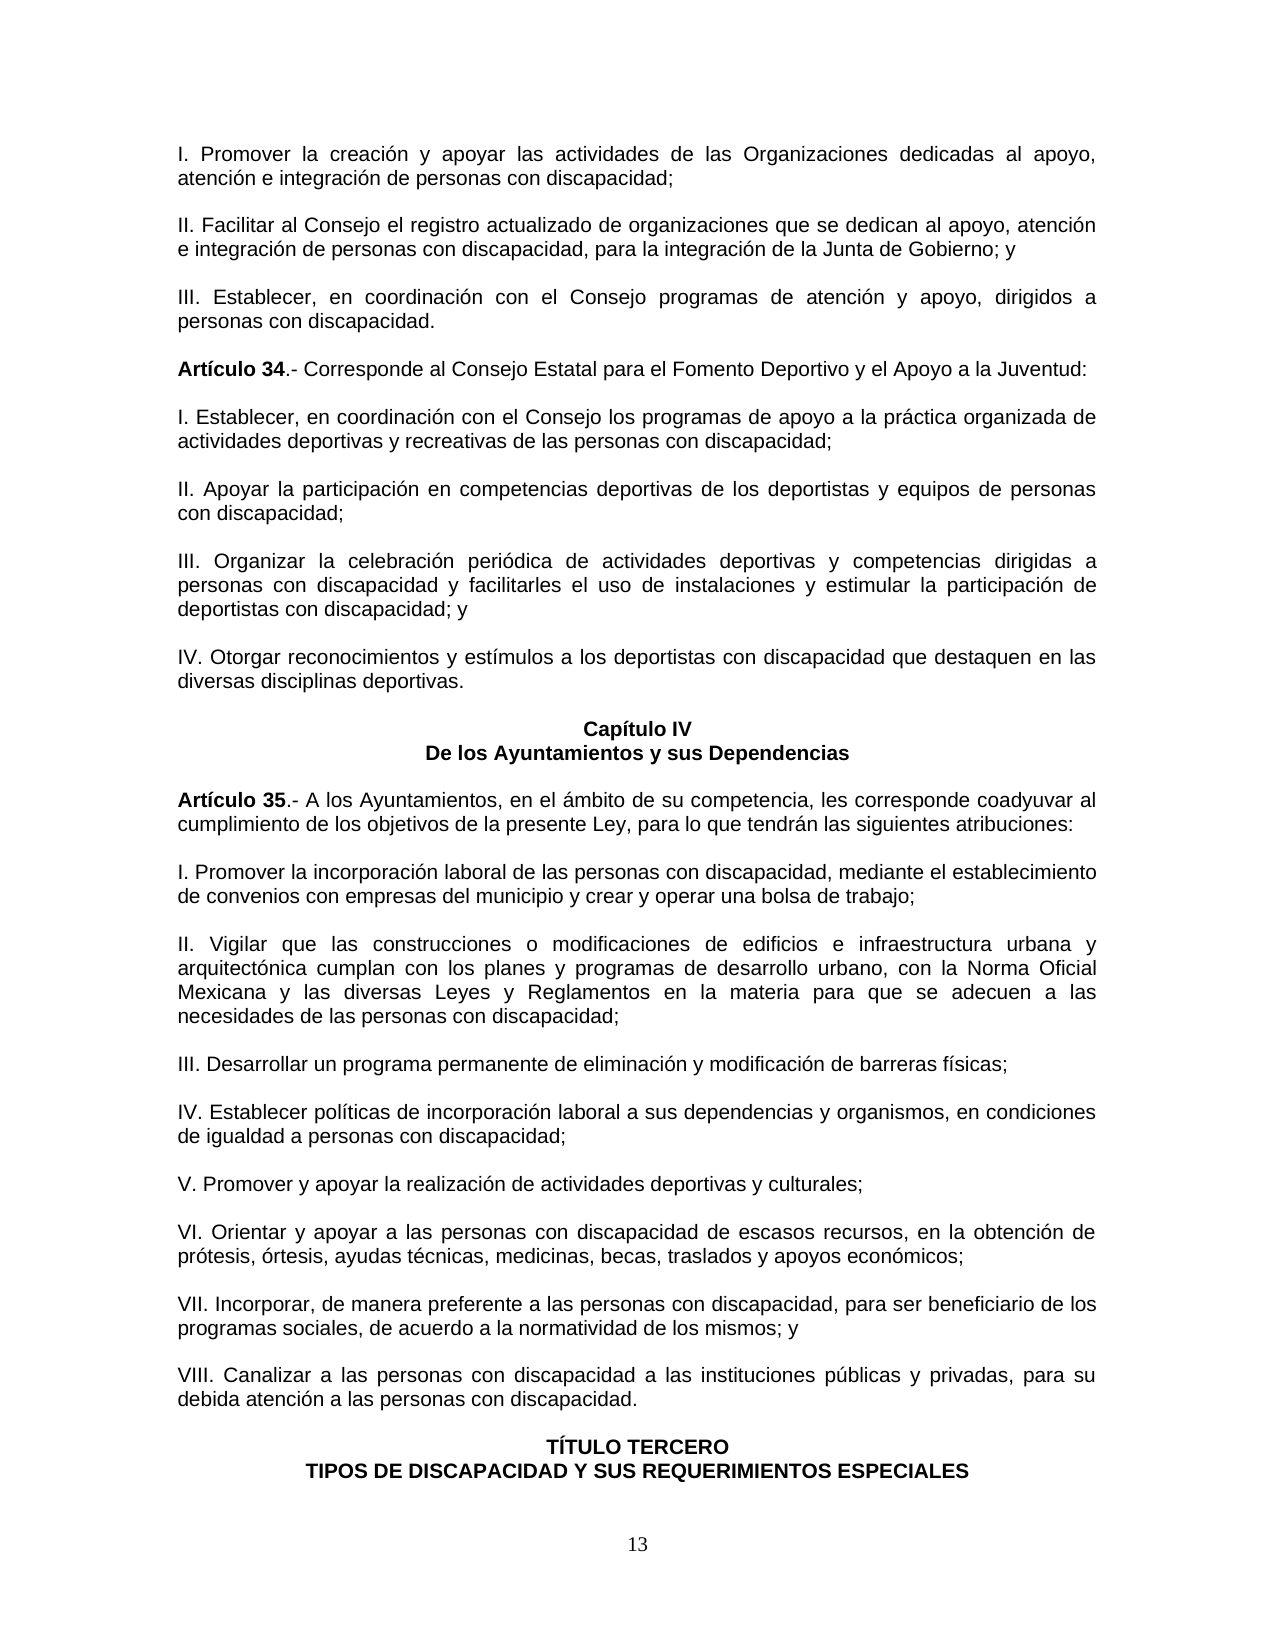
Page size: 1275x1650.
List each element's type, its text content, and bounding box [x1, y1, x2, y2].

text VIII. Canalizar a las personas con discapacidad a las instituciones públicas y privadas, para su debida atención a las personas con discapacidad. [177, 1363, 1098, 1411]
text III. Establecer, en coordinación con el Consejo programas de atención y apoyo, dirigidos a personas con discapacidad. [177, 285, 1098, 333]
text Artículo 35.- A los Ayuntamientos, en el ámbito de su competencia, les corresponde coadyuvar al cumplimiento de los objetivos de la presente Ley, para lo que tendrán las siguientes atribuciones: [177, 788, 1098, 836]
text TÍTULO TERCERO [177, 1435, 1098, 1459]
text TIPOS DE DISCAPACIDAD Y SUS REQUERIMIENTOS ESPECIALES [177, 1459, 1098, 1483]
text II. Vigilar que las construcciones o modificaciones de edificios e infraestructura urbana y arquitectónica cumplan con los planes y programas de desarrollo urbano, con la Norma Oficial Mexicana y las diversas Leyes y Reglamentos en la materia para que se adecuen a las necesidades de las personas con discapacidad; [177, 932, 1098, 1028]
text IV. Establecer políticas de incorporación laboral a sus dependencias y organismos, en condiciones de igualdad a personas con discapacidad; [177, 1100, 1098, 1148]
text I. Promover la incorporación laboral de las personas con discapacidad, mediante el establecimiento de convenios con empresas del municipio y crear y operar una bolsa de trabajo; [177, 860, 1098, 908]
text Artículo 34.- Corresponde al Consejo Estatal para el Fomento Deportivo y el Apoyo a la Juventud: [177, 357, 1098, 381]
text I. Promover la creación y apoyar las actividades de las Organizaciones dedicadas al apoyo, atención e integración de personas con discapacidad; [177, 141, 1098, 189]
text II. Facilitar al Consejo el registro actualizado de organizaciones que se dedican al apoyo, atención e integración de personas con discapacidad, para la integración de la Junta de Gobierno; y [177, 213, 1098, 261]
text VI. Orientar y apoyar a las personas con discapacidad de escasos recursos, en la obtención de prótesis, órtesis, ayudas técnicas, medicinas, becas, traslados y apoyos económicos; [177, 1219, 1098, 1267]
text IV. Otorgar reconocimientos y estímulos a los deportistas con discapacidad que destaquen en las diversas disciplinas deportivas. [177, 644, 1098, 692]
text V. Promover y apoyar la realización de actividades deportivas y culturales; [177, 1172, 1098, 1196]
text II. Apoyar la participación en competencias deportivas de los deportistas y equipos de personas con discapacidad; [177, 477, 1098, 525]
text Capítulo IV [177, 716, 1098, 740]
text III. Desarrollar un programa permanente de eliminación y modificación de barreras físicas; [177, 1052, 1098, 1076]
text I. Establecer, en coordinación con el Consejo los programas de apoyo a la práctica organizada de actividades deportivas y recreativas de las personas con discapacidad; [177, 405, 1098, 453]
text VII. Incorporar, de manera preferente a las personas con discapacidad, para ser beneficiario de los programas sociales, de acuerdo a la normatividad de los mismos; y [177, 1291, 1098, 1339]
text De los Ayuntamientos y sus Dependencias [177, 740, 1098, 764]
text III. Organizar la celebración periódica de actividades deportivas y competencias dirigidas a personas con discapacidad y facilitarles el uso de instalaciones y estimular la participación de deportistas con discapacidad; y [177, 549, 1098, 621]
